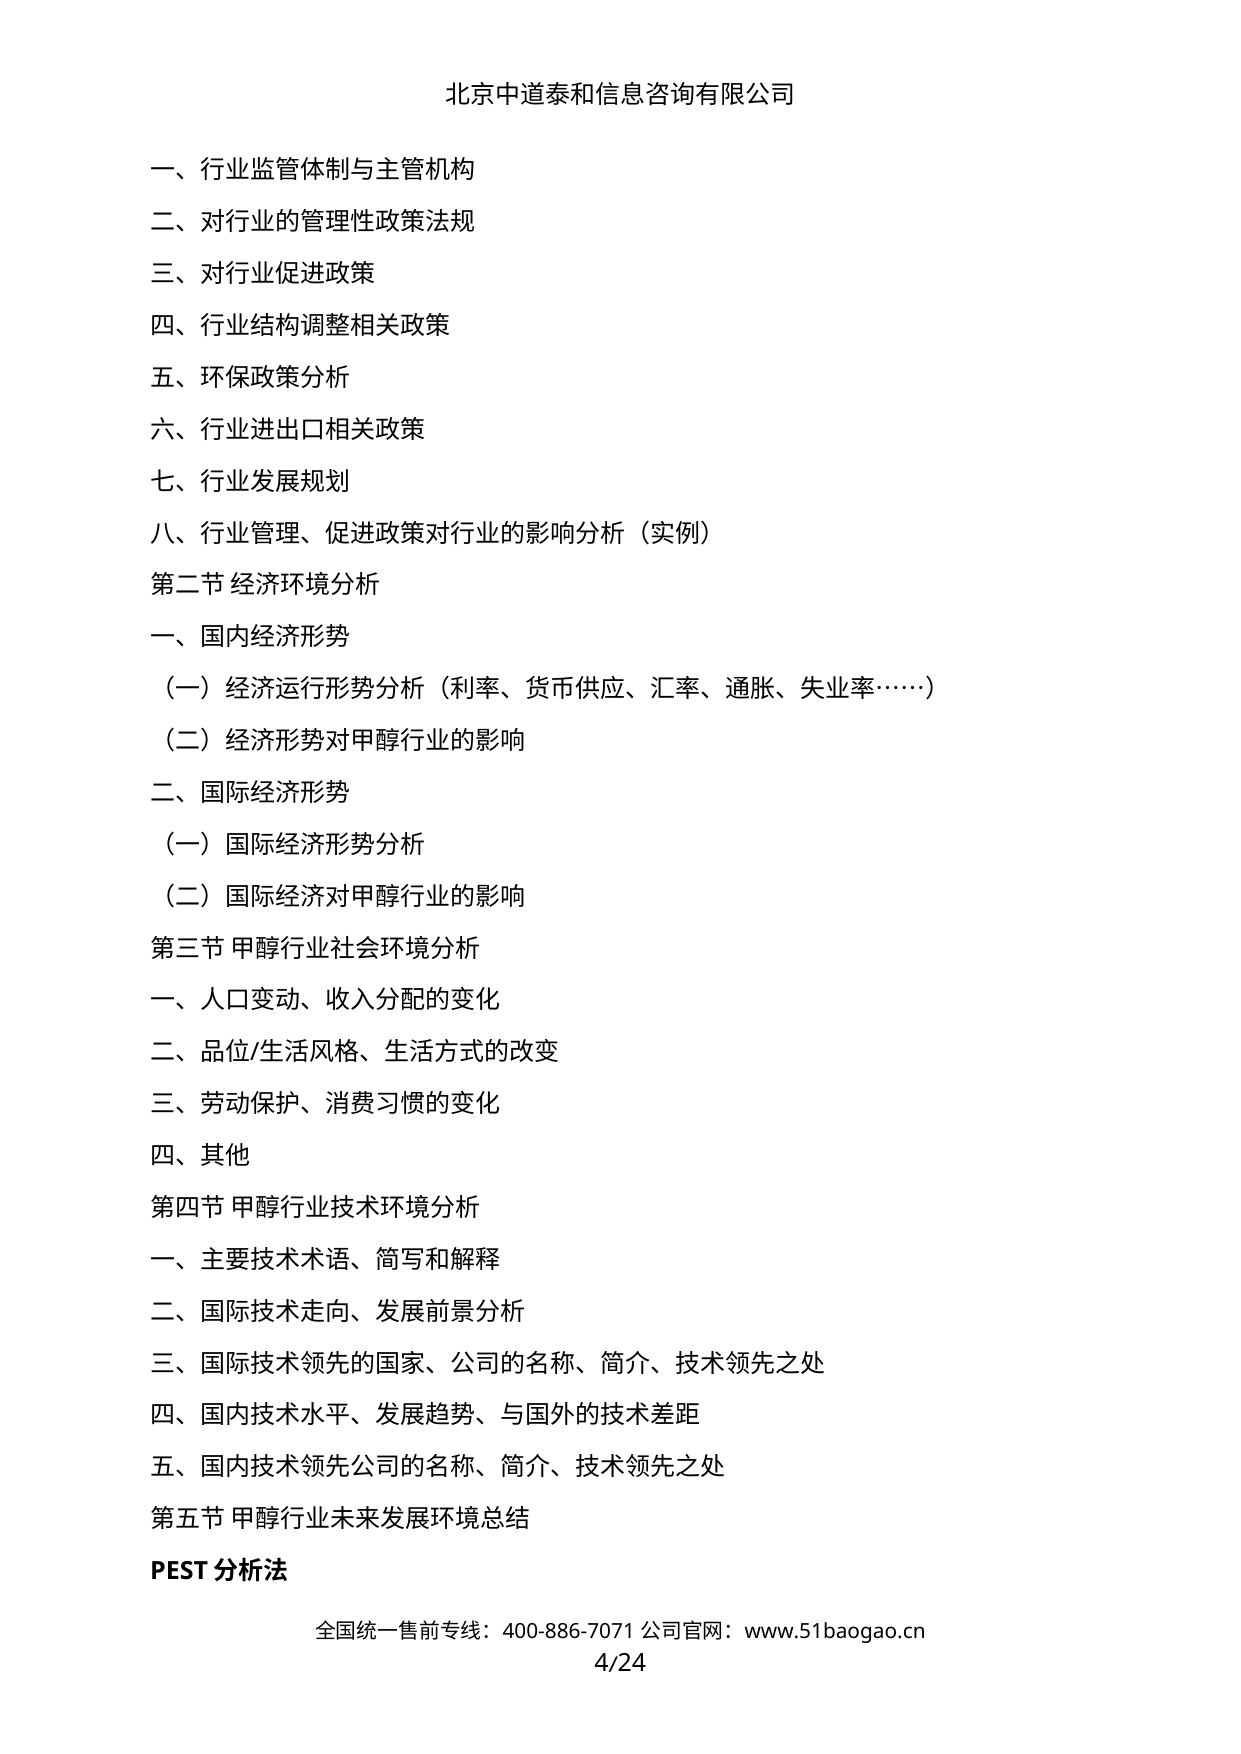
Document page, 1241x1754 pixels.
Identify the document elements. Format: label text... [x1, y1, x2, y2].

text 一、主要技术术语、简写和解释 [150, 1239, 1090, 1276]
text 一、人口变动、收入分配的变化 [150, 980, 1090, 1016]
text 四、其他 [150, 1136, 1090, 1172]
text 八、行业管理、促进政策对行业的影响分析（实例） [150, 513, 1090, 549]
text 二、对行业的管理性政策法规 [150, 202, 1090, 238]
text 二、品位/生活风格、生活方式的改变 [150, 1032, 1090, 1068]
text 三、劳动保护、消费习惯的变化 [150, 1084, 1090, 1120]
text 三、对行业促进政策 [150, 254, 1090, 290]
text 一、国内经济形势 [150, 617, 1090, 653]
text 第三节 甲醇行业社会环境分析 [150, 928, 1090, 964]
text 第四节 甲醇行业技术环境分析 [150, 1187, 1090, 1224]
text 第五节 甲醇行业未来发展环境总结 [150, 1499, 1090, 1535]
text 六、行业进出口相关政策 [150, 409, 1090, 446]
text PEST分析法 [150, 1551, 1090, 1587]
text 五、国内技术领先公司的名称、简介、技术领先之处 [150, 1447, 1090, 1483]
text 四、行业结构调整相关政策 [150, 306, 1090, 342]
text 一、行业监管体制与主管机构 [150, 150, 1090, 186]
text 第二节 经济环境分析 [150, 565, 1090, 601]
text 三、国际技术领先的国家、公司的名称、简介、技术领先之处 [150, 1343, 1090, 1379]
text 七、行业发展规划 [150, 461, 1090, 497]
text （一）经济运行形势分析（利率、货币供应、汇率、通胀、失业率……） [150, 669, 1090, 705]
text 二、国际经济形势 [150, 772, 1090, 809]
text （二）经济形势对甲醇行业的影响 [150, 721, 1090, 757]
text 四、国内技术水平、发展趋势、与国外的技术差距 [150, 1395, 1090, 1431]
text （二）国际经济对甲醇行业的影响 [150, 876, 1090, 912]
text 五、环保政策分析 [150, 357, 1090, 394]
text （一）国际经济形势分析 [150, 824, 1090, 861]
text 二、国际技术走向、发展前景分析 [150, 1291, 1090, 1327]
